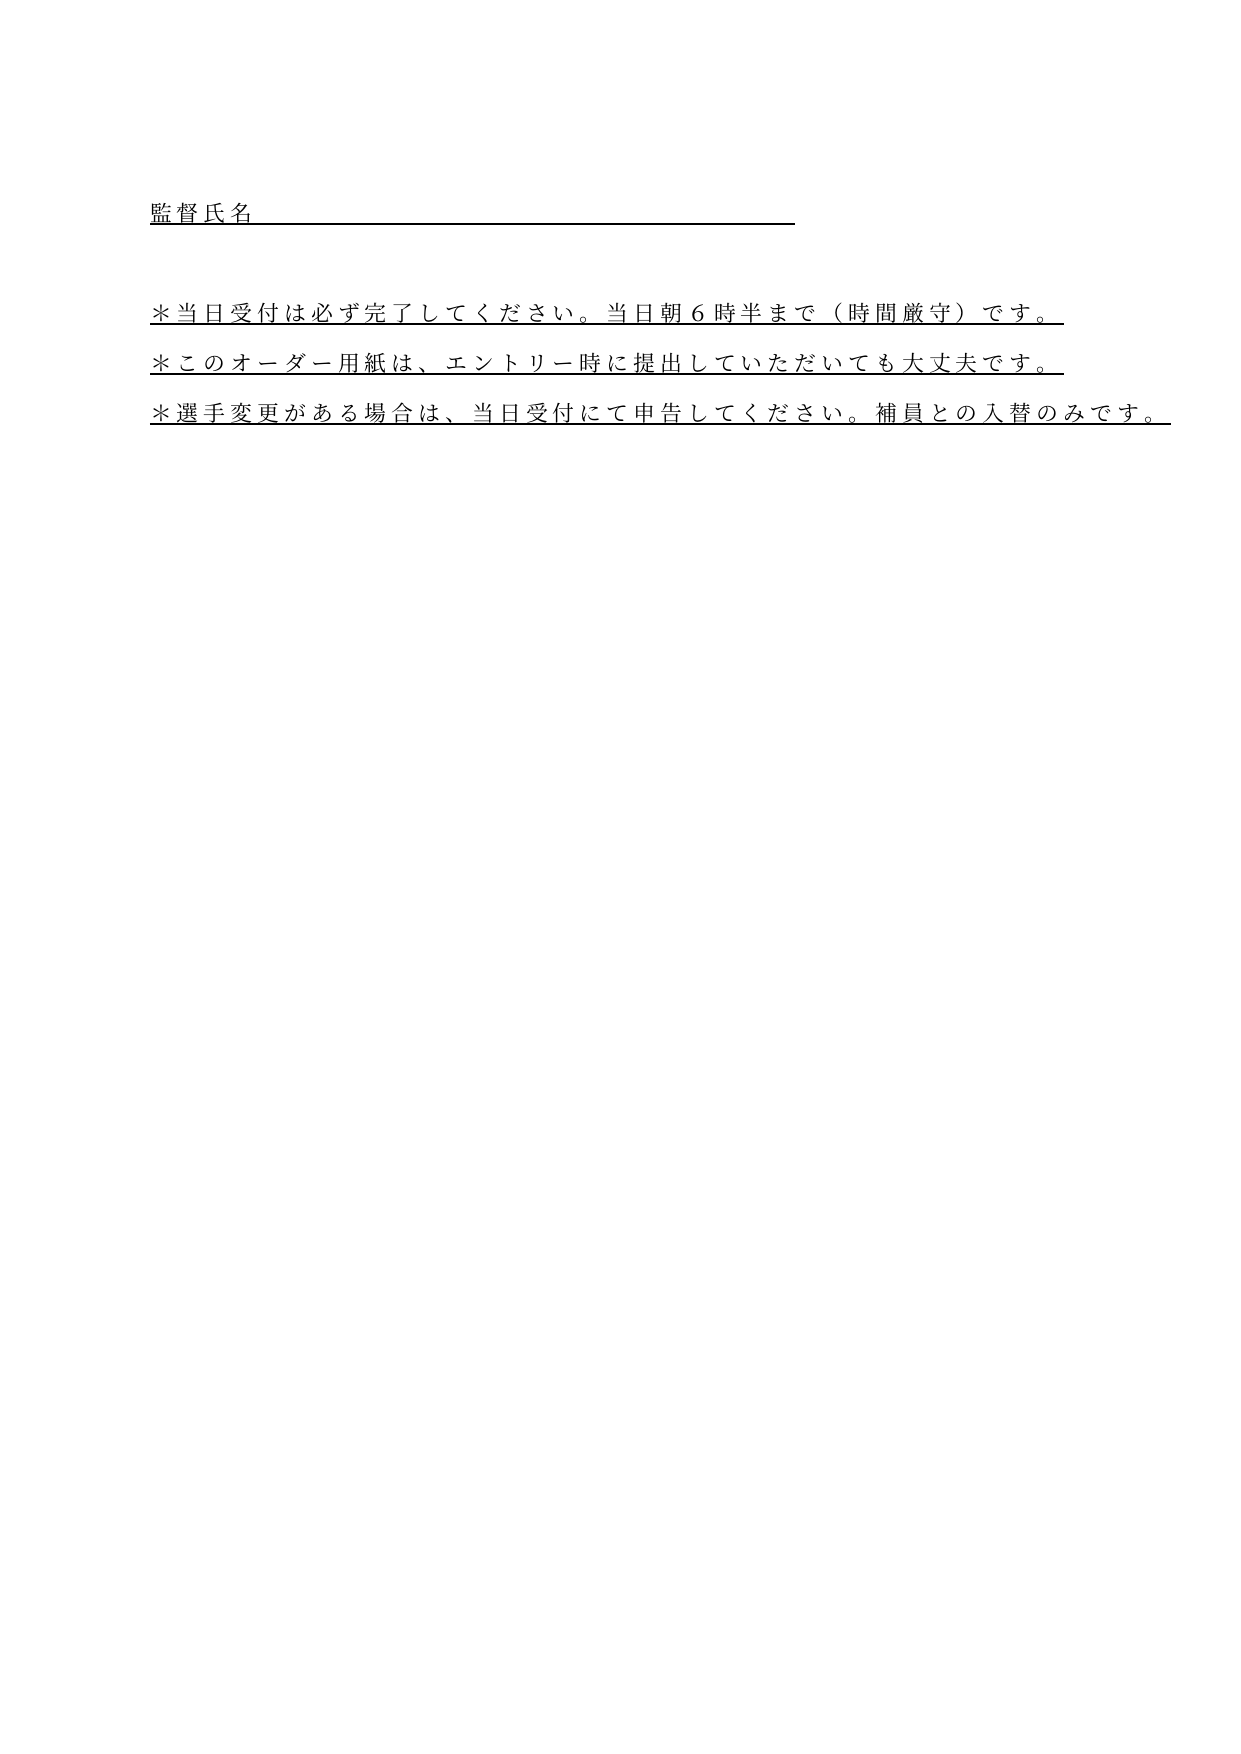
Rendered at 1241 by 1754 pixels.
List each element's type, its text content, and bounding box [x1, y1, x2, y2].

text ＊このオーダー用紙は、エントリー時に提出していただいても大丈夫です。 [140, 337, 1144, 387]
text 監督氏名 [140, 187, 1144, 237]
text ＊当日受付は必ず完了してください。当日朝６時半まで（時間厳守）です。 [140, 287, 1144, 337]
text ＊選手変更がある場合は、当日受付にて申告してください。補員との入替のみです。 [140, 387, 1144, 437]
